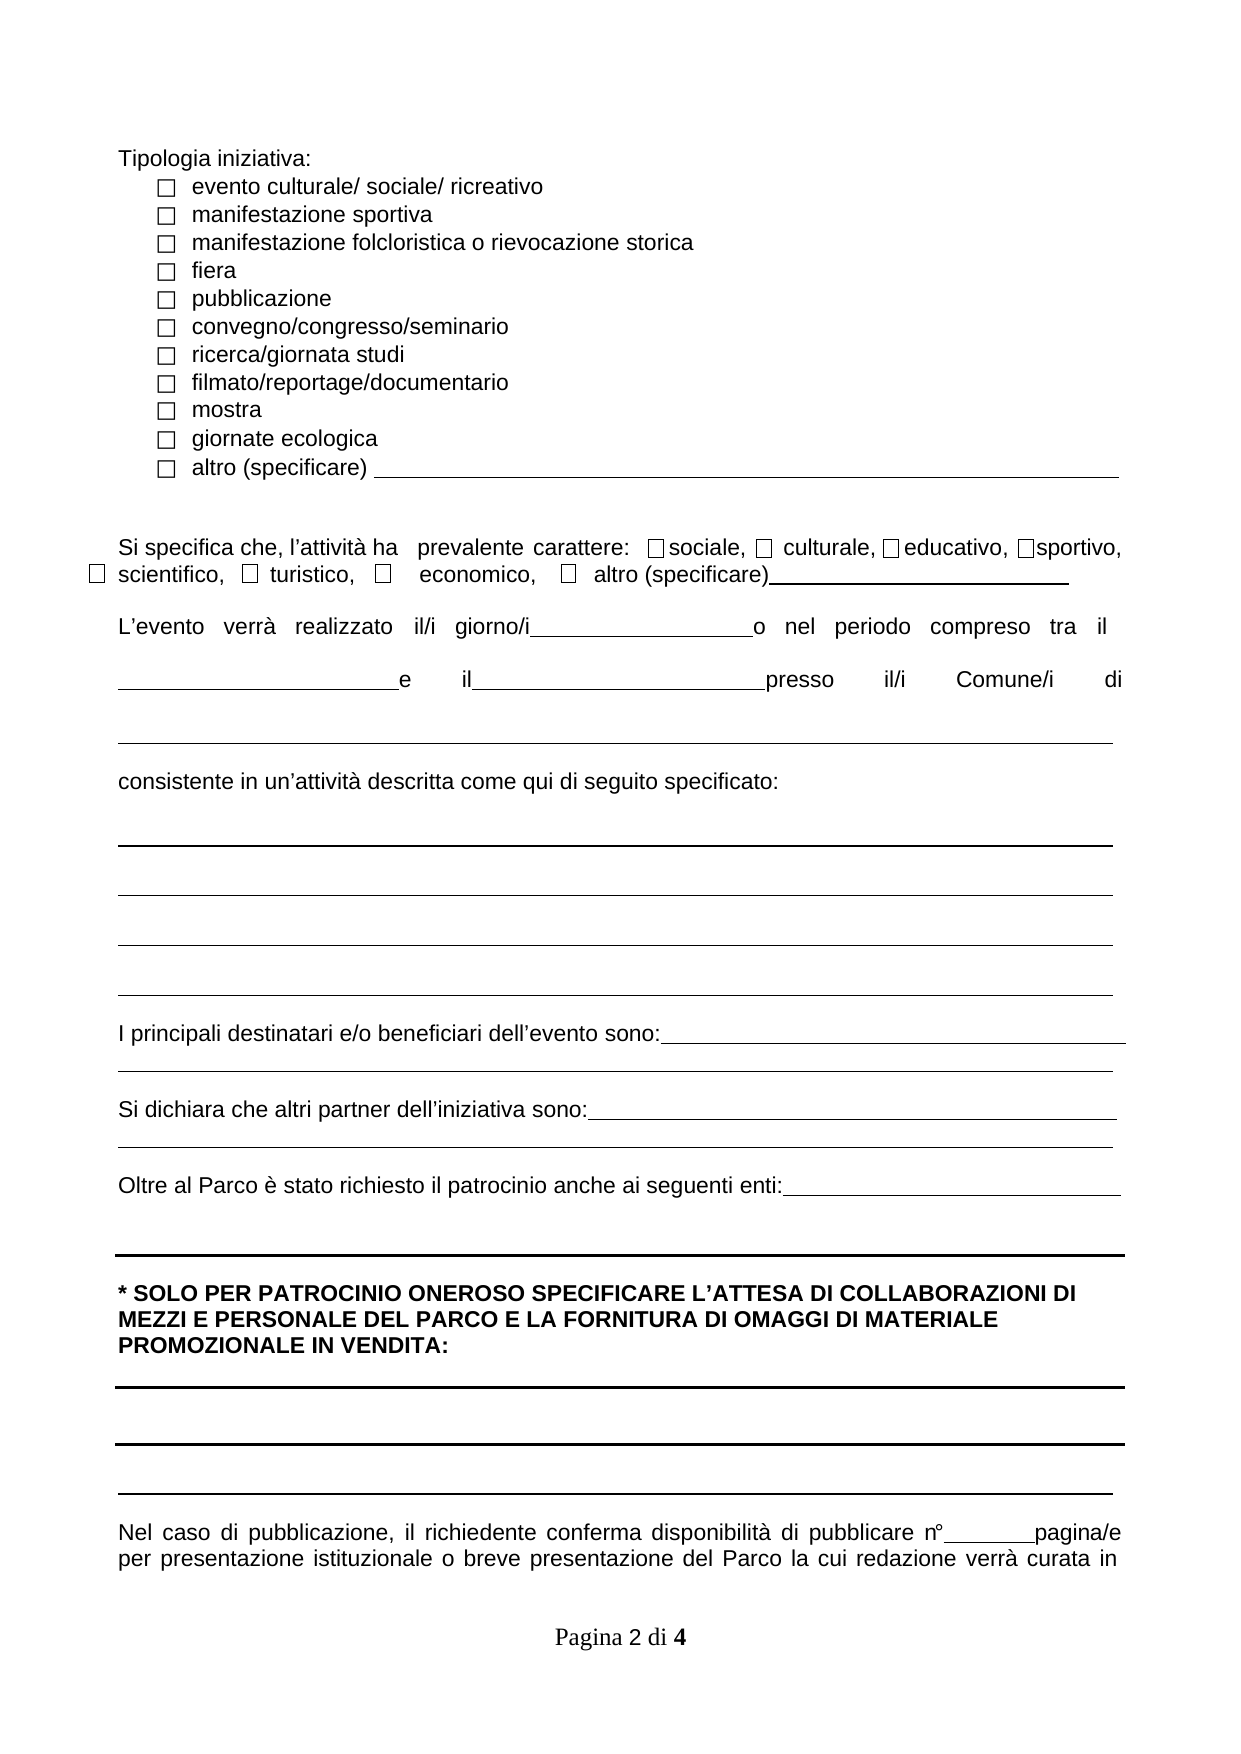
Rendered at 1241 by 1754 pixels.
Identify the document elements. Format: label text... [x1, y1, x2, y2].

list manifestazione folcloristica o rievocazione storica [155, 228, 1138, 256]
list convegno/congresso/seminario [155, 312, 1138, 340]
text Nel caso di pubblicazione, il richiedente conferma disponibilità di pubblicare n° pagina/e per presentazione istituzionale o breve presentazione del Parco la cui redazione verrà curata in [118, 1519, 1123, 1572]
list ricerca/giornata studi [155, 340, 1138, 368]
list evento culturale/ sociale/ ricreativo [155, 172, 1138, 200]
list pubblicazione [155, 284, 1138, 312]
list fiera [155, 256, 1138, 284]
text Tipologia iniziativa: [118, 147, 1123, 172]
subtitle * SOLO PER PATROCINIO ONEROSO SPECIFICARE L’ATTESA DI COLLABORAZIONI DI MEZZI E PERSONALE DEL PARCO E LA FORNITURA DI OMAGGI DI MATERIALE PROMOZIONALE IN VENDITA: [118, 1279, 1079, 1359]
text I principali destinatari e/o beneficiari dell’evento sono: [118, 1020, 1138, 1046]
text Oltre al Parco è stato richiesto il patrocinio anche ai seguenti enti: [118, 1172, 1138, 1199]
text L’evento verrà realizzato il/i giorno/i o nel periodo compreso tra il [118, 613, 1123, 640]
text consistente in un’attività descritta come qui di seguito specificato: [118, 768, 1123, 795]
list giornate ecologica [155, 423, 1138, 452]
text e il presso il/i Comune/i di [118, 666, 1138, 692]
text Si specifica che, l’attività ha prevalente carattere: sociale, culturale, educativo, sportivo, scientifico, turistico, economico, altro (specificare) [118, 534, 1123, 587]
list mostra [155, 396, 1138, 423]
list manifestazione sportiva [155, 200, 1138, 228]
list altro (specificare) [155, 452, 1138, 481]
list filmato/reportage/documentario [155, 368, 1138, 396]
text Si dichiara che altri partner dell’iniziativa sono: [118, 1096, 1123, 1123]
